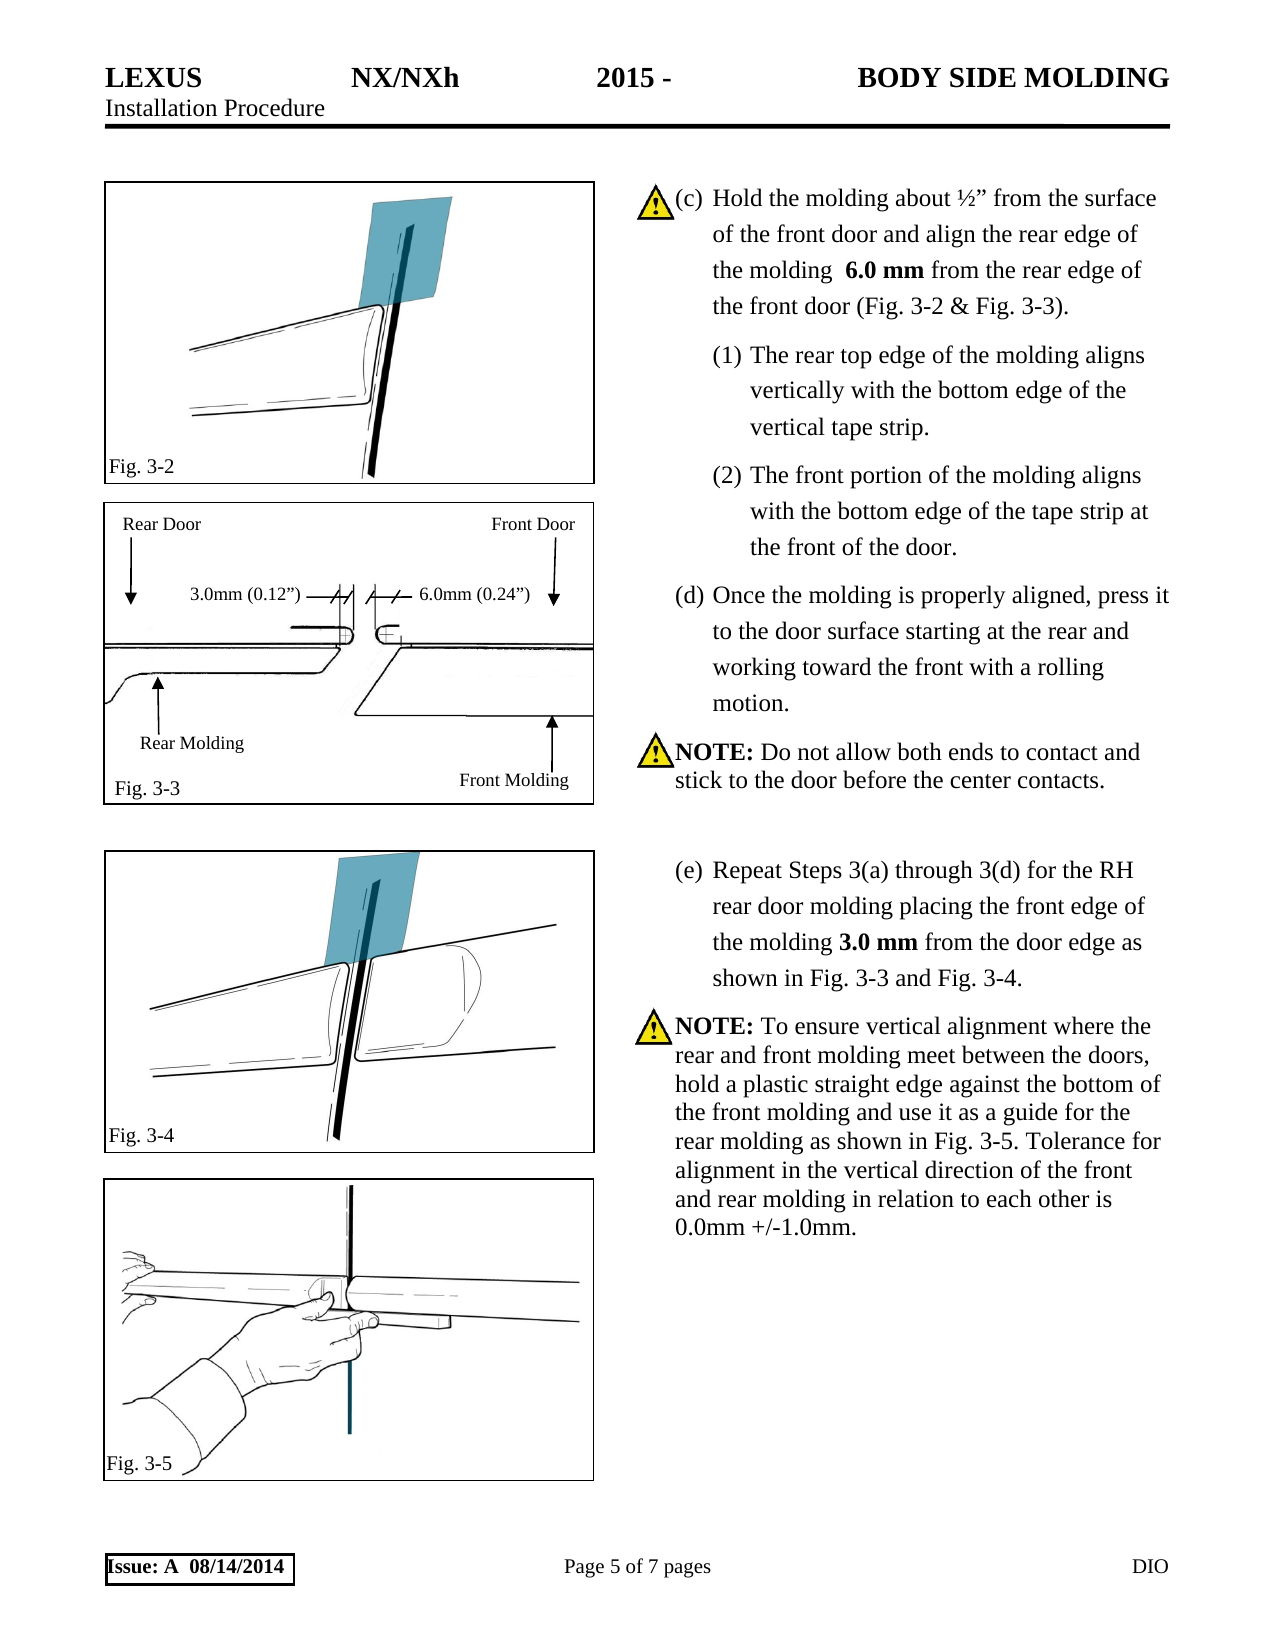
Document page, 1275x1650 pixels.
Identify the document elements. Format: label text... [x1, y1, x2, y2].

picture [636, 731, 675, 769]
picture [105, 1180, 593, 1480]
list NOTE: To ensure vertical alignment where the rear and front molding meet between the doors, hold a plastic straight edge against the bottom of the front molding and use it as a guide for the rear molding as shown in Fig. 3-5. Tolerance for alignment in the vertical direction of the front and rear molding in relation to each other is 0.0mm +/-1.0mm. [675, 1011, 1170, 1241]
picture [635, 1007, 673, 1046]
text Repeat Steps 3(a) through 3(d) for the RH rear door molding placing the front edge of the molding 3.0 mm from the door edge as shown in Fig. 3-3 and Fig. 3-4. [675, 855, 1170, 992]
picture [105, 503, 593, 803]
picture [106, 852, 593, 1152]
picture [636, 183, 675, 221]
picture [106, 183, 593, 483]
text Hold the molding about ½” from the surface of the front door and align the rear edge of the molding 6.0 mm from the rear edge of the front door (Fig. 3-2 & Fig. 3-3). [675, 183, 1170, 320]
text Once the molding is properly aligned, press it to the door surface starting at the rear and working toward the front with a rolling motion. [675, 580, 1170, 717]
text The front portion of the molding aligns with the bottom edge of the tape strip at the front of the door. [712, 460, 1170, 561]
text The rear top edge of the molding aligns vertically with the bottom edge of the vertical tape strip. [712, 340, 1170, 440]
list NOTE: Do not allow both ends to contact and stick to the door before the center contacts. [675, 737, 1170, 794]
